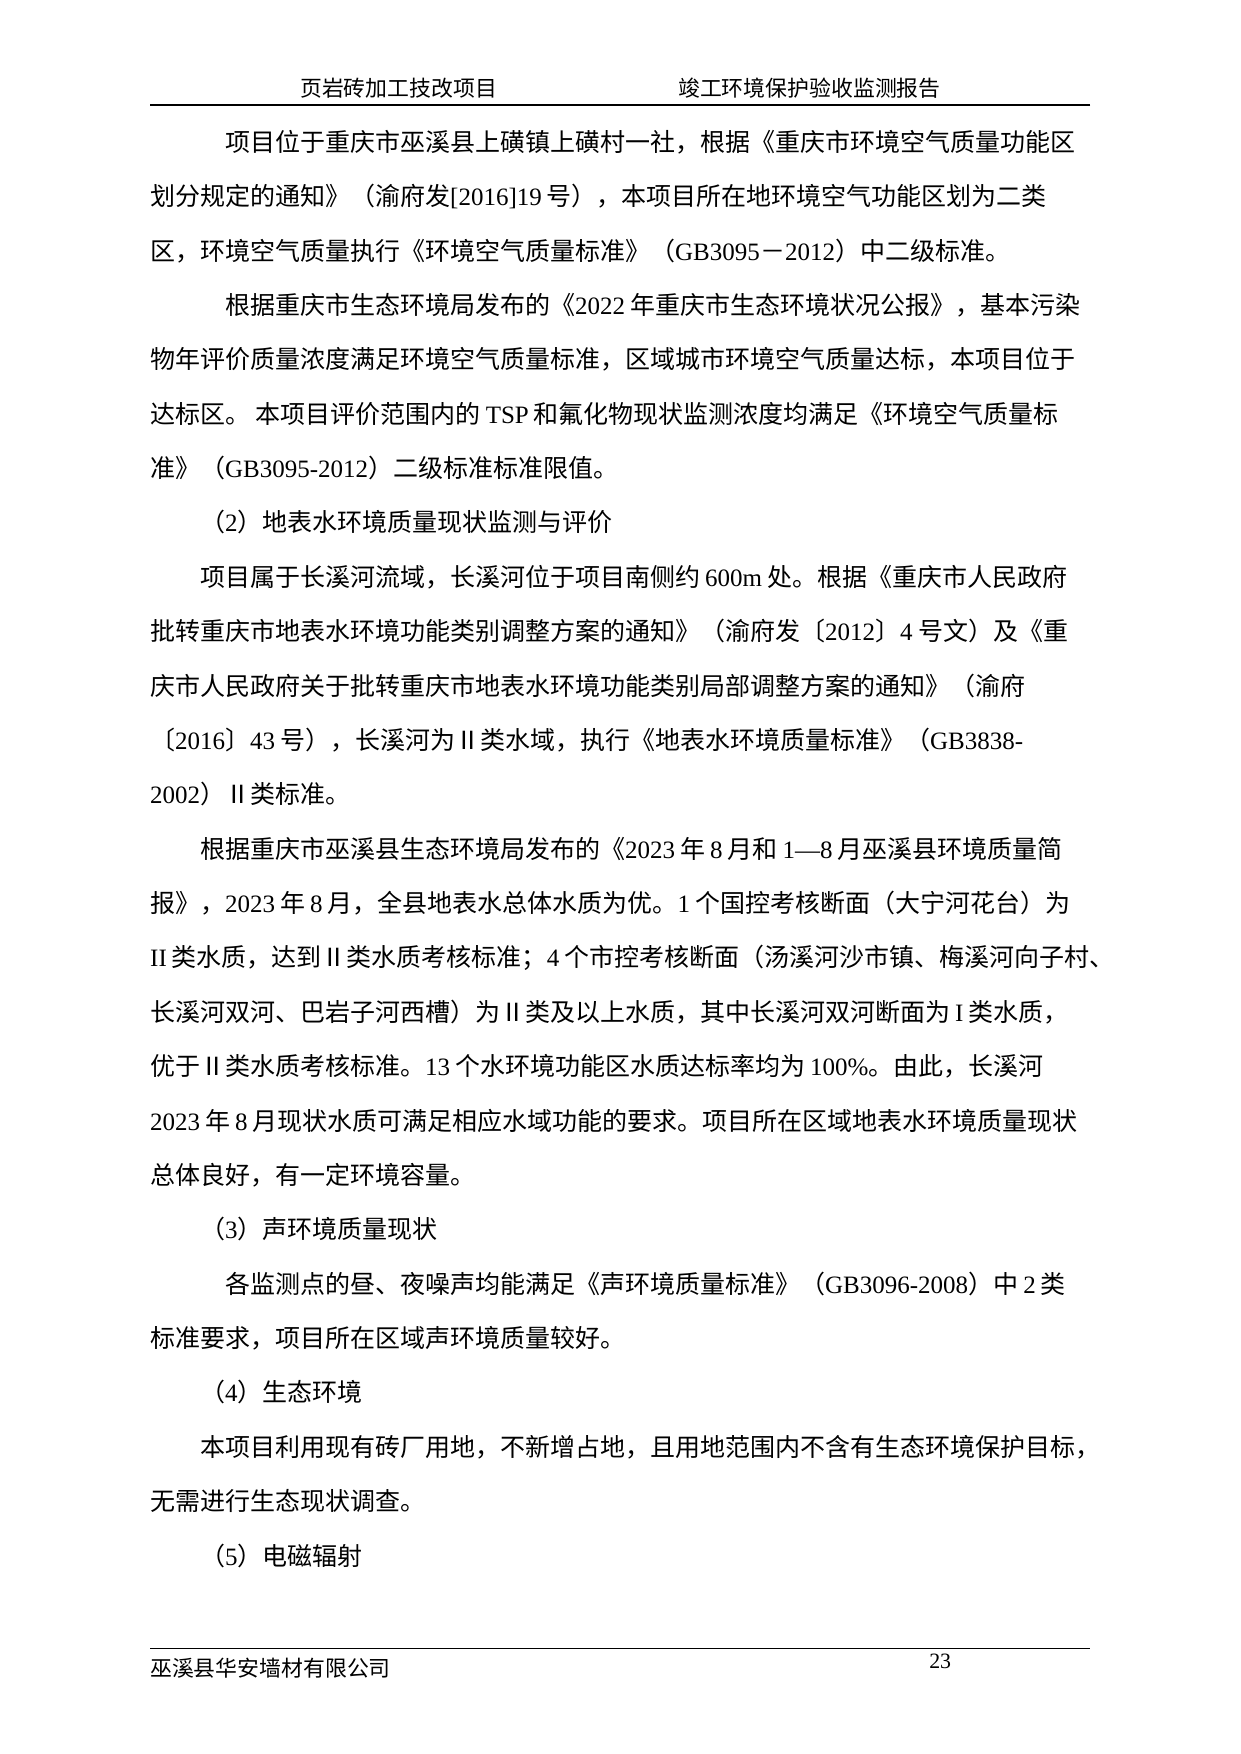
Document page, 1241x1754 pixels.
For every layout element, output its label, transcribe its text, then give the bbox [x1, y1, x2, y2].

list 地表水环境质量现状监测与评价 [150, 503, 1090, 539]
text 本项目利用现有砖厂用地，不新增占地，且用地范围内不含有生态环境保护目标，无需进行生态现状调查。 [150, 1427, 1090, 1518]
text 根据重庆市生态环境局发布的《2022年重庆市生态环境状况公报》，基本污染物年评价质量浓度满足环境空气质量标准，区域城市环境空气质量达标，本项目位于达标区。 本项目评价范围内的TSP和氟化物现状监测浓度均满足《环境空气质量标准》（GB3095-2012）二级标准标准限值。 [150, 285, 1090, 485]
text 根据重庆市巫溪县生态环境局发布的《2023年8月和1—8月巫溪县环境质量简报》，2023年8月，全县地表水总体水质为优。1个国控考核断面（大宁河花台）为II类水质，达到Ⅱ类水质考核标准；4个市控考核断面（汤溪河沙市镇、梅溪河向子村、长溪河双河、巴岩子河西槽）为Ⅱ类及以上水质，其中长溪河双河断面为I类水质，优于Ⅱ类水质考核标准。13个水环境功能区水质达标率均为100%。由此，长溪河2023年8月现状水质可满足相应水域功能的要求。项目所在区域地表水环境质量现状总体良好，有一定环境容量。 [150, 829, 1090, 1192]
list 电磁辐射 [150, 1536, 1090, 1572]
list 声环境质量现状 [150, 1210, 1090, 1246]
text 各监测点的昼、夜噪声均能满足《声环境质量标准》（GB3096-2008）中2类标准要求，项目所在区域声环境质量较好。 [150, 1264, 1090, 1355]
text 项目位于重庆市巫溪县上磺镇上磺村一社，根据《重庆市环境空气质量功能区划分规定的通知》（渝府发[2016]19号），本项目所在地环境空气功能区划为二类区，环境空气质量执行《环境空气质量标准》（GB3095－2012）中二级标准。 [150, 122, 1090, 267]
text 项目属于长溪河流域，长溪河位于项目南侧约600m处。根据《重庆市人民政府批转重庆市地表水环境功能类别调整方案的通知》（渝府发〔2012〕4 号文）及《重庆市人民政府关于批转重庆市地表水环境功能类别局部调整方案的通知》（渝府〔2016〕43号），长溪河为Ⅱ类水域，执行《地表水环境质量标准》（GB3838-2002）Ⅱ类标准。 [150, 557, 1090, 811]
list 生态环境 [150, 1373, 1090, 1409]
